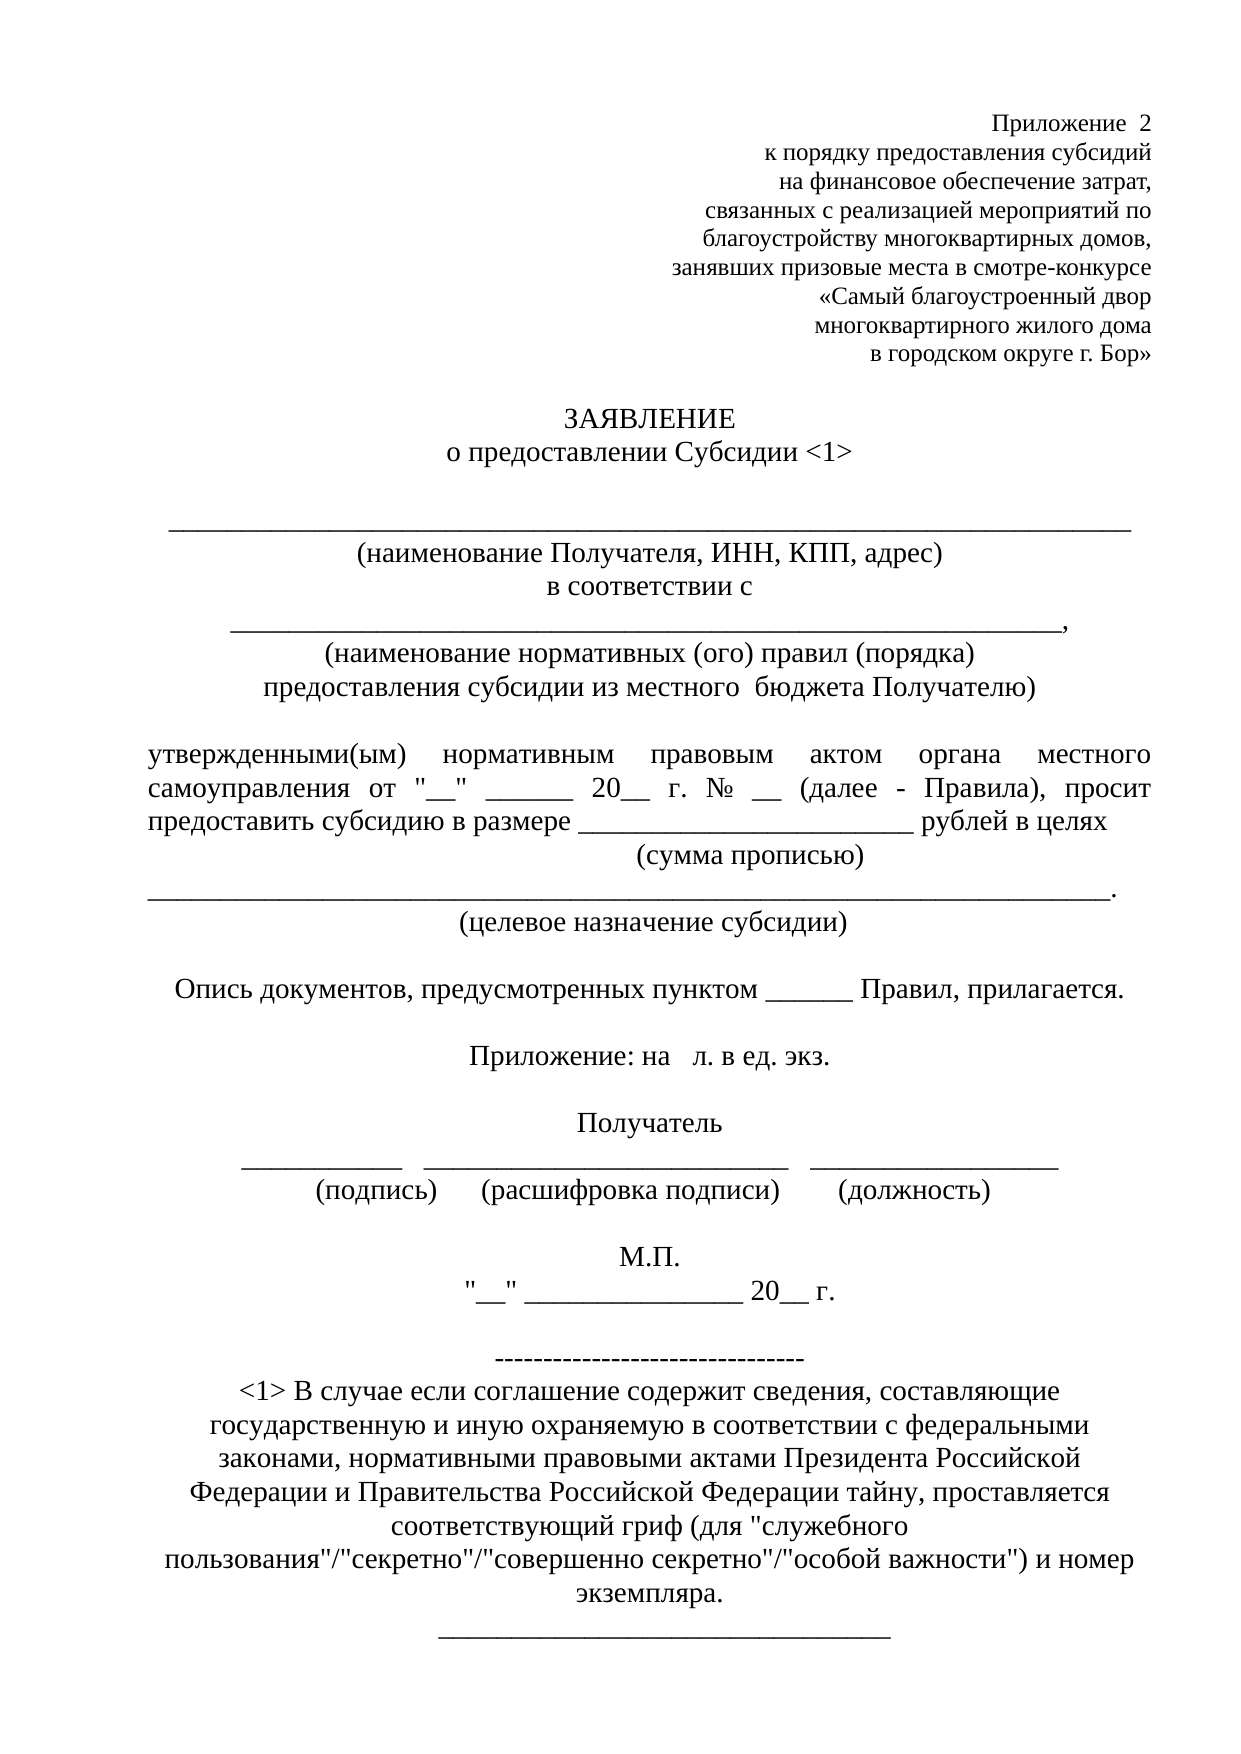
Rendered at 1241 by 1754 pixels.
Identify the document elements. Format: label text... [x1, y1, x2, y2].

text (целевое назначение субсидии) [148, 904, 1152, 937]
text в соответствии с _________________________________________________________, (наименование нормативных (ого) правил (порядка) [148, 568, 1152, 669]
text ЗАЯВЛЕНИЕ [148, 401, 1152, 434]
text занявших призовые места в смотре-конкурсе [148, 252, 1152, 281]
text (подпись) (расшифровка подписи) (должность) [148, 1172, 1152, 1206]
text _______________________________ [148, 1608, 1152, 1642]
text (сумма прописью) __________________________________________________________________. [148, 837, 1152, 904]
text (наименование Получателя, ИНН, КПП, адрес) [148, 535, 1152, 568]
text Опись документов, предусмотренных пунктом ______ Правил, прилагается. [148, 971, 1152, 1004]
text "__" _______________ 20__ г. [148, 1273, 1152, 1306]
text в городском округе г. Бор» [148, 338, 1152, 367]
text «Самый благоустроенный двор [148, 281, 1152, 310]
text М.П. [148, 1239, 1152, 1273]
text Приложение 2 [148, 108, 1152, 137]
text благоустройству многоквартирных домов, [148, 223, 1152, 252]
text ___________ _________________________ _________________ [148, 1139, 1152, 1172]
text к порядку предоставления субсидий [148, 137, 1152, 166]
text -------------------------------- [148, 1340, 1152, 1373]
text многоквартирного жилого дома [148, 310, 1152, 338]
text __________________________________________________________________ [148, 501, 1152, 535]
text связанных с реализацией мероприятий по [148, 195, 1152, 223]
text утвержденными(ым) нормативным правовым актом органа местного самоуправления от "__" ______ 20__ г. № __ (далее - Правила), просит предоставить субсидию в размере _______________________ рублей в целях [148, 736, 1152, 837]
text <1> В случае если соглашение содержит сведения, составляющие государственную и иную охраняемую в соответствии с федеральными законами, нормативными правовыми актами Президента Российской Федерации и Правительства Российской Федерации тайну, проставляется соответствующий гриф (для "служебного пользования"/"секретно"/"совершенно секретно"/"особой важности") и номер экземпляра. [148, 1373, 1152, 1608]
text о предоставлении Субсидии <1> [148, 434, 1152, 468]
text предоставления субсидии из местного бюджета Получателю) [148, 669, 1152, 703]
text Приложение: на л. в ед. экз. [148, 1038, 1152, 1072]
text Получатель [148, 1105, 1152, 1139]
text на финансовое обеспечение затрат, [148, 166, 1152, 195]
